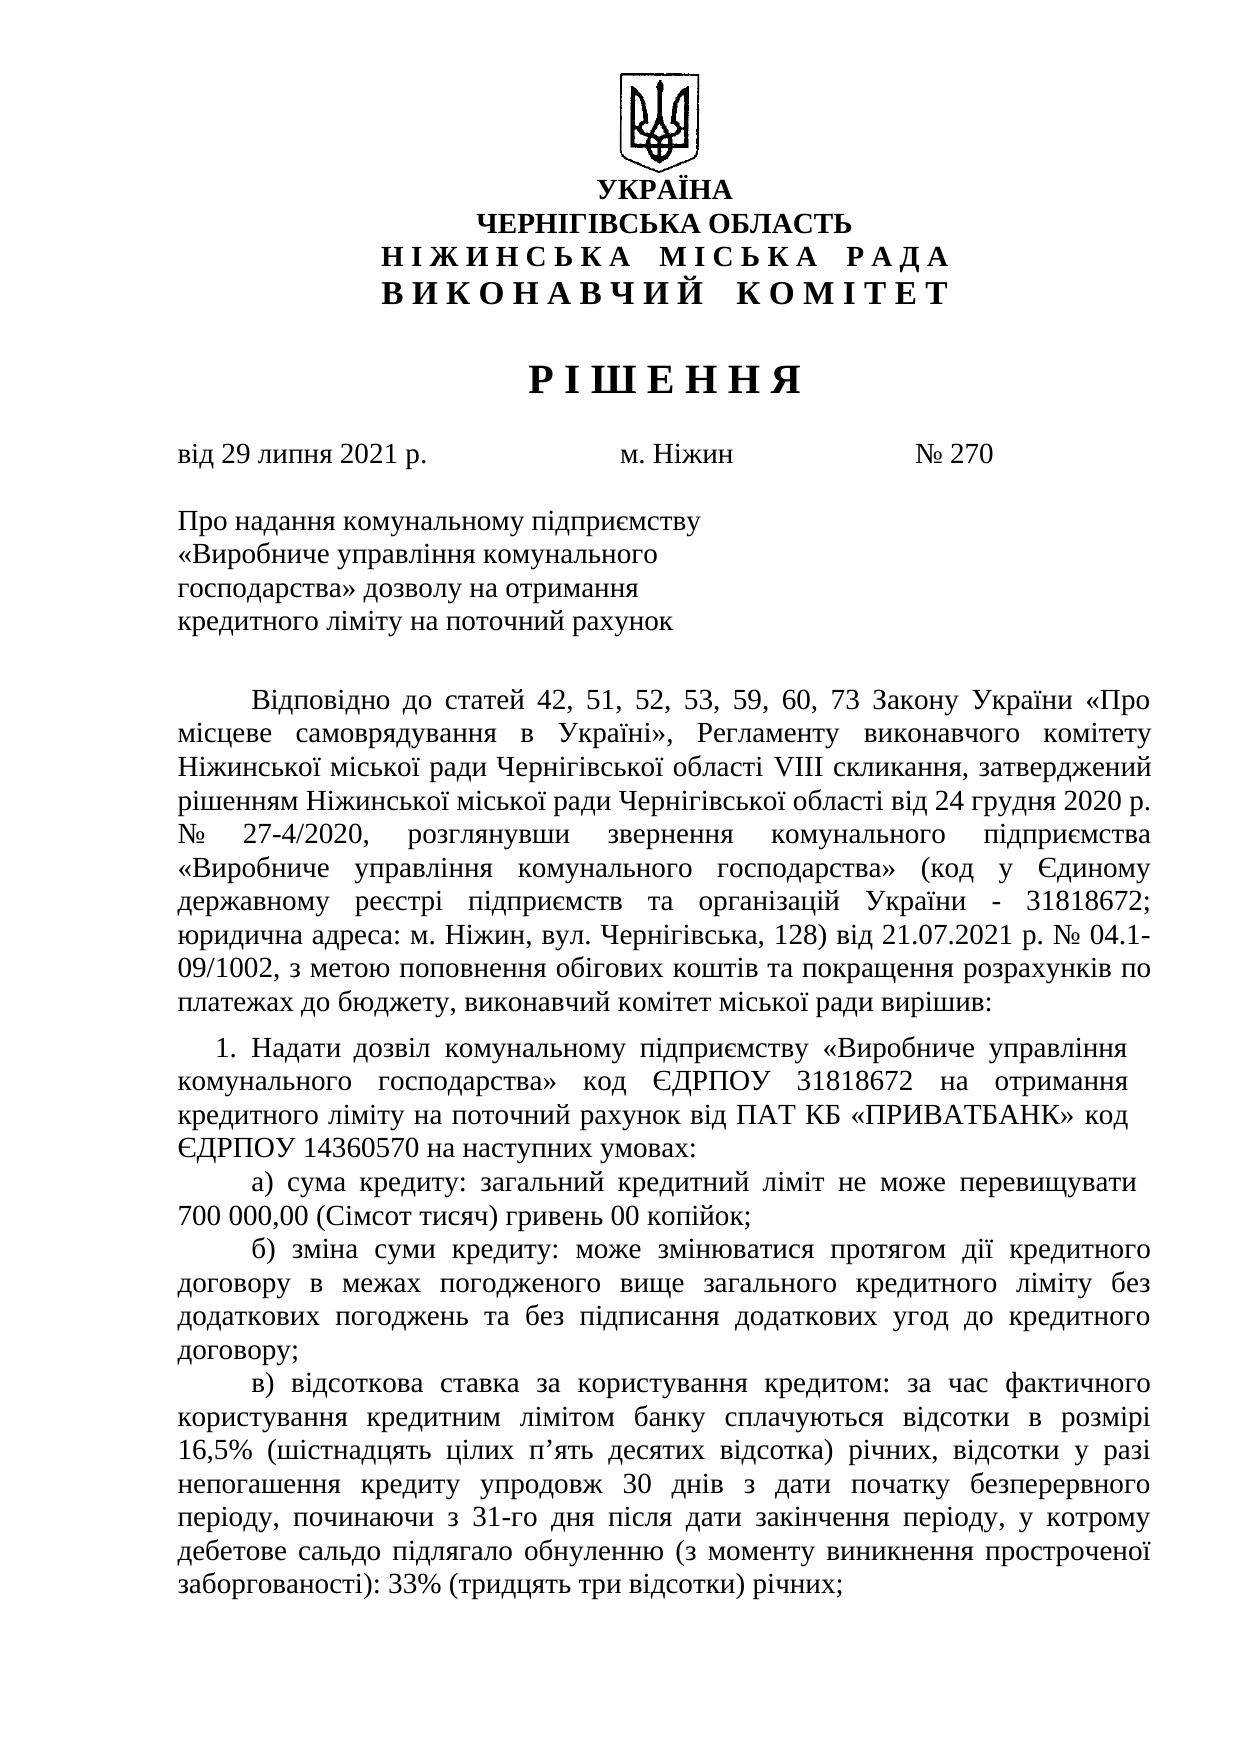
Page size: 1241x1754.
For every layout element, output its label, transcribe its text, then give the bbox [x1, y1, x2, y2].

text «Виробниче управління комунального [177, 536, 1152, 570]
text УКРАЇНА [177, 172, 1152, 206]
text ЧЕРНІГІВСЬКА ОБЛАСТЬ [177, 206, 1152, 239]
text а) сума кредиту: загальний кредитний ліміт не може перевищувати 700 000,00 (Сімсот тисяч) гривень 00 копійок; [177, 1164, 1152, 1231]
list Надати дозвіл комунальному підприємству «Виробниче управління комунального господарства» код ЄДРПОУ 31818672 на отримання кредитного ліміту на поточний рахунок від ПАТ КБ «ПРИВАТБАНК» код ЄДРПОУ 14360570 на наступних умовах: [177, 1030, 1128, 1164]
subtitle В И К О Н А В Ч И Й К О М І Т Е Т [177, 273, 1152, 311]
text Про надання комунальному підприємству [177, 503, 1152, 536]
subtitle Н І Ж И Н С Ь К А М І С Ь К А Р А Д А [177, 239, 1152, 273]
text Р І Ш Е Н Н Я [177, 354, 1152, 402]
text господарства» дозволу на отримання [177, 570, 1152, 603]
text кредитного ліміту на поточний рахунок [177, 603, 1152, 637]
text в) відсоткова ставка за користування кредитом: за час фактичного користування кредитним лімітом банку сплачуються відсотки в розмірі 16,5% (шістнадцять цілих п’ять десятих відсотка) річних, відсотки у разі непогашення кредиту упродовж 30 днів з дати початку безперервного періоду, починаючи з 31-го дня після дати закінчення періоду, у котрому дебетове сальдо підлягало обнуленню (з моменту виникнення простроченої заборгованості): 33% (тридцять три відсотки) річних; [177, 1365, 1152, 1600]
picture [619, 73, 700, 173]
text від 29 липня 2021 р. м. Ніжин № 270 [177, 436, 1152, 469]
text Відповідно до статей 42, 51, 52, 53, 59, 60, 73 Закону України «Про місцеве самоврядування в Україні», Регламенту виконавчого комітету Ніжинської міської ради Чернігівської області VIII скликання, затверджений рішенням Ніжинської міської ради Чернігівської області від 24 грудня 2020 р. № 27-4/2020, розглянувши звернення комунального підприємства «Виробниче управління комунального господарства» (код у Єдиному державному реєстрі підприємств та організацій України - 31818672; юридична адреса: м. Ніжин, вул. Чернігівська, 128) від 21.07.2021 р. № 04.1-09/1002, з метою поповнення обігових коштів та покращення розрахунків по платежах до бюджету, виконавчий комітет міської ради вирішив: [177, 682, 1152, 1017]
text б) зміна суми кредиту: може змінюватися протягом дії кредитного договору в межах погодженого вище загального кредитного ліміту без додаткових погоджень та без підписання додаткових угод до кредитного договору; [177, 1231, 1152, 1365]
